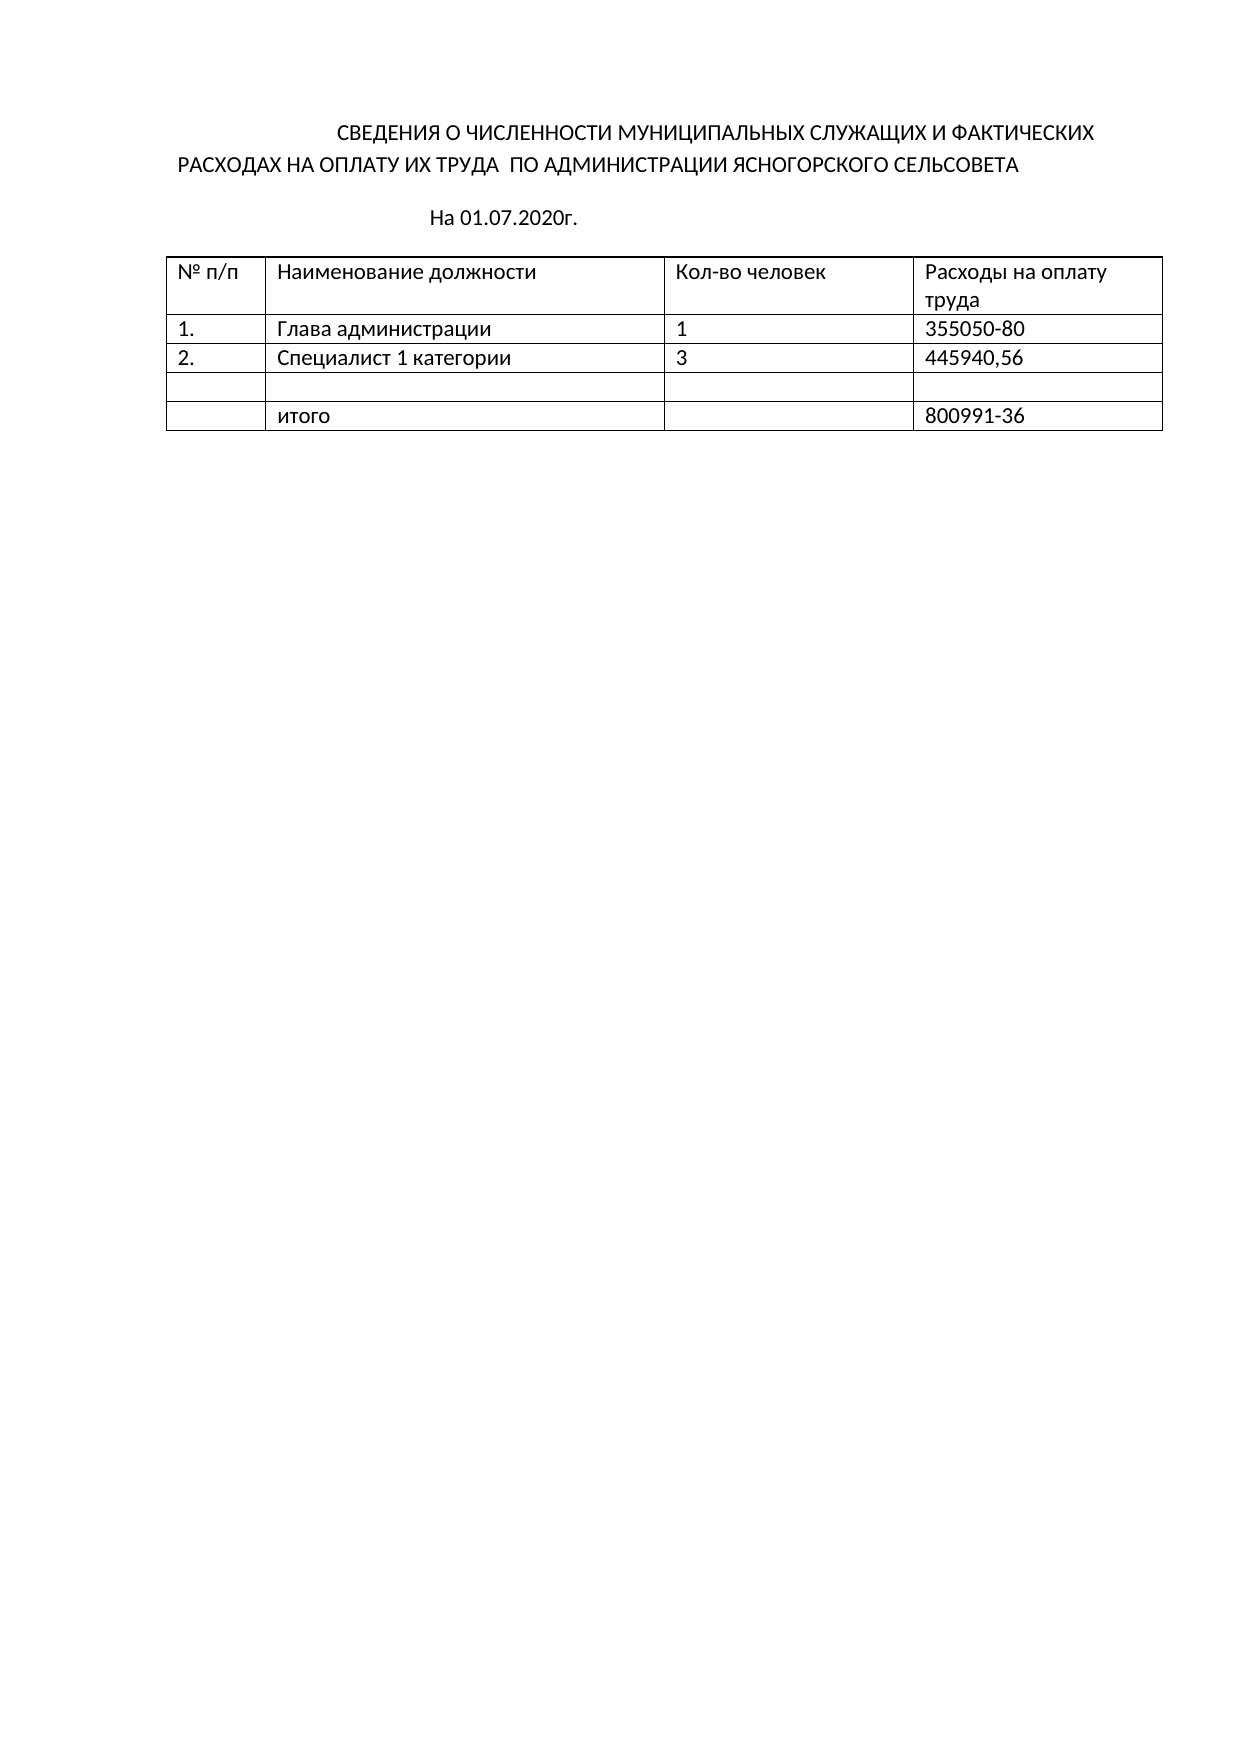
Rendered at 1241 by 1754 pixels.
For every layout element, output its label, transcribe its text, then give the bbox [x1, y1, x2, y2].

table_cell [665, 373, 913, 401]
table_cell 1 [665, 315, 913, 342]
text СВЕДЕНИЯ О ЧИСЛЕННОСТИ МУНИЦИПАЛЬНЫХ СЛУЖАЩИХ И ФАКТИЧЕСКИХ РАСХОДАХ НА ОПЛАТУ ИХ ТРУДА ПО АДМИНИСТРАЦИИ ЯСНОГОРСКОГО СЕЛЬСОВЕТА [177, 118, 1152, 178]
table_cell итого [266, 402, 664, 430]
table_cell 2. [167, 344, 265, 372]
table_header № п/п [167, 258, 265, 313]
table_header Кол-во человек [665, 258, 913, 313]
table_cell 355050-80 [914, 315, 1162, 342]
table_cell [914, 373, 1162, 401]
table_header Расходы на оплату труда [914, 258, 1162, 313]
table_cell 1. [167, 315, 265, 342]
table_cell 3 [665, 344, 913, 372]
table_cell 445940,56 [914, 344, 1162, 372]
text На 01.07.2020г. [177, 203, 1152, 231]
table_cell [665, 402, 913, 430]
table_cell Специалист 1 категории [266, 344, 664, 372]
table_cell Глава администрации [266, 315, 664, 342]
table_cell 800991-36 [914, 402, 1162, 430]
table_cell [266, 373, 664, 401]
table_cell [167, 402, 265, 430]
table_header Наименование должности [266, 258, 664, 313]
table_cell [167, 373, 265, 401]
